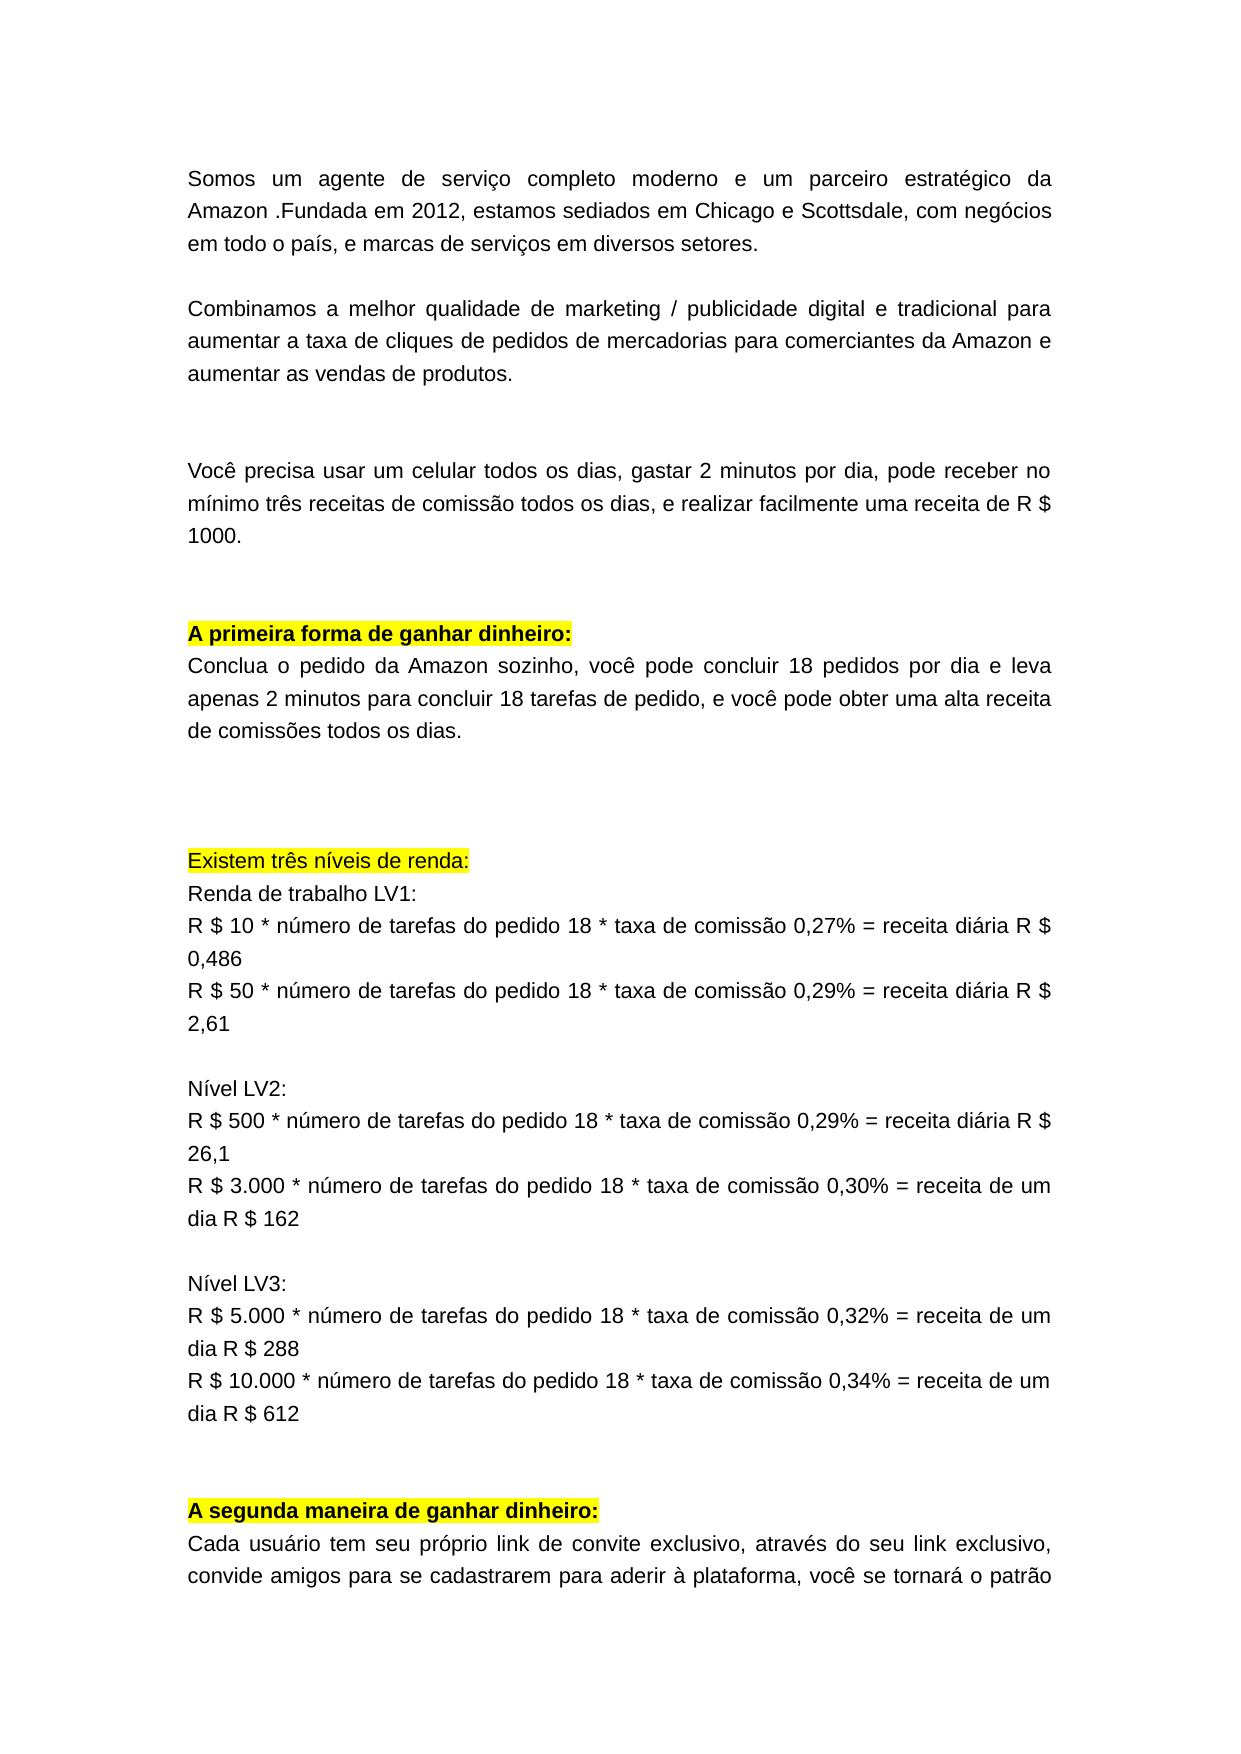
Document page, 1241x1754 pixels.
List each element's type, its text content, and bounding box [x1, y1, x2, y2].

text Conclua o pedido da Amazon sozinho, você pode concluir 18 pedidos por dia e leva apenas 2 minutos para concluir 18 tarefas de pedido, e você pode obter uma alta receita de comissões todos os dias. [187, 649, 1053, 747]
text A primeira forma de ganhar dinheiro: [187, 617, 1053, 649]
text R $ 3.000 * número de tarefas do pedido 18 * taxa de comissão 0,30% = receita de um dia R $ 162 [187, 1169, 1053, 1234]
text R $ 500 * número de tarefas do pedido 18 * taxa de comissão 0,29% = receita diária R $ 26,1 [187, 1104, 1053, 1169]
text Combinamos a melhor qualidade de marketing / publicidade digital e tradicional para aumentar a taxa de cliques de pedidos de mercadorias para comerciantes da Amazon e aumentar as vendas de produtos. [187, 292, 1053, 389]
text Renda de trabalho LV1: [187, 877, 1053, 909]
text Nível LV2: [187, 1072, 1053, 1104]
text Somos um agente de serviço completo moderno e um parceiro estratégico da Amazon .Fundada em 2012, estamos sediados em Chicago e Scottsdale, com negócios em todo o país, e marcas de serviços em diversos setores. [187, 162, 1053, 259]
text A segunda maneira de ganhar dinheiro: [187, 1494, 1053, 1527]
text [187, 1527, 1053, 1592]
text Existem três níveis de renda: [187, 844, 1053, 877]
text R $ 5.000 * número de tarefas do pedido 18 * taxa de comissão 0,32% = receita de um dia R $ 288 [187, 1299, 1053, 1364]
text R $ 50 * número de tarefas do pedido 18 * taxa de comissão 0,29% = receita diária R $ 2,61 [187, 974, 1053, 1039]
text Você precisa usar um celular todos os dias, gastar 2 minutos por dia, pode receber no mínimo três receitas de comissão todos os dias, e realizar facilmente uma receita de R $ 1000. [187, 454, 1053, 552]
text R $ 10.000 * número de tarefas do pedido 18 * taxa de comissão 0,34% = receita de um dia R $ 612 [187, 1364, 1053, 1429]
text R $ 10 * número de tarefas do pedido 18 * taxa de comissão 0,27% = receita diária R $ 0,486 [187, 909, 1053, 974]
text Nível LV3: [187, 1267, 1053, 1299]
